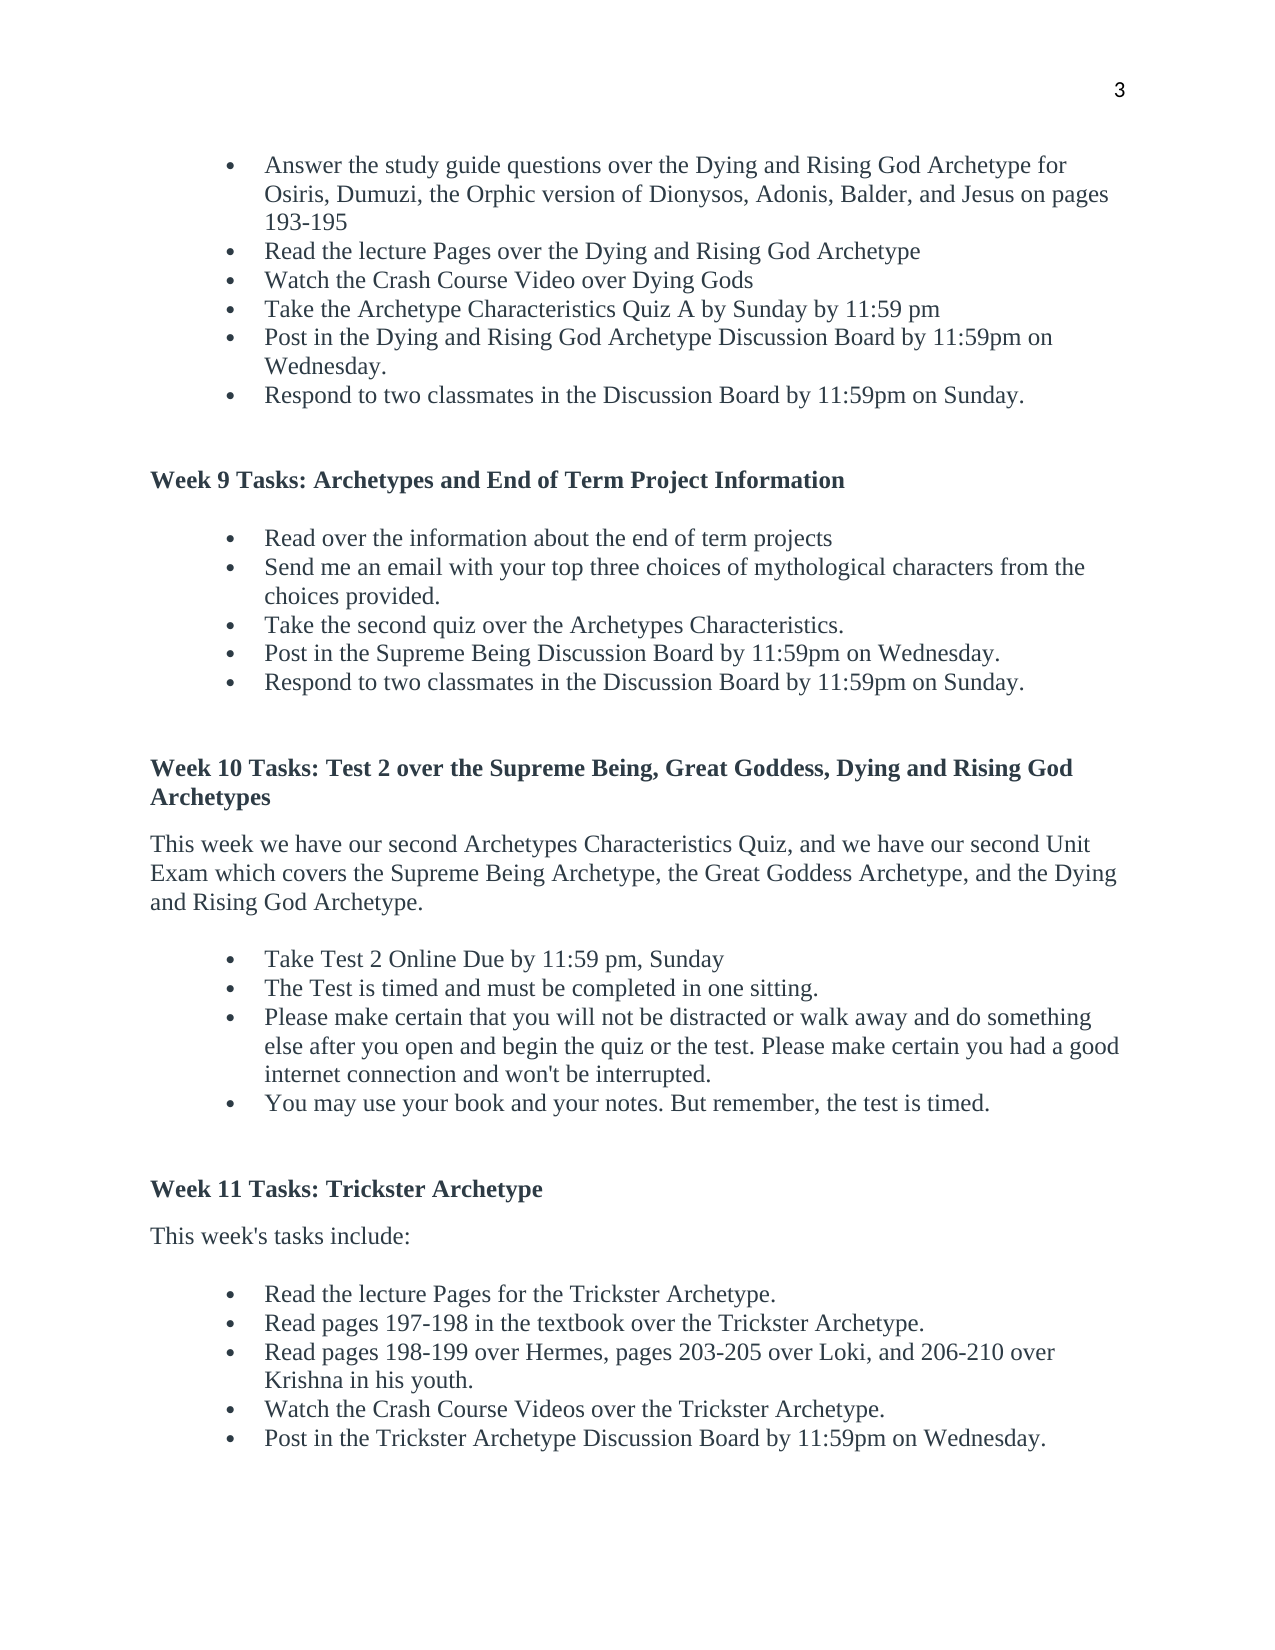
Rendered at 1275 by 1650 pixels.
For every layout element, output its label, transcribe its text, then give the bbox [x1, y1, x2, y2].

list Take the second quiz over the Archetypes Characteristics. [227, 610, 1125, 638]
list Read the lecture Pages for the Trickster Archetype. [227, 1279, 1125, 1308]
text This week's tasks include: [150, 1221, 1125, 1250]
list The Test is timed and must be completed in one sitting. [227, 973, 1125, 1002]
text Week 9 Tasks: Archetypes and End of Term Project Information [150, 466, 1125, 494]
list Read over the information about the end of term projects [227, 523, 1125, 552]
list Please make certain that you will not be distracted or walk away and do something else after you open and begin the quiz or the test. Please make certain you had a good internet connection and won't be interrupted. [227, 1002, 1125, 1088]
list Post in the Dying and Rising God Archetype Discussion Board by 11:59pm on Wednesday. [227, 322, 1125, 380]
list Take the Archetype Characteristics Quiz A by Sunday by 11:59 pm [227, 294, 1125, 322]
list Read the lecture Pages over the Dying and Rising God Archetype [227, 236, 1125, 265]
list Take Test 2 Online Due by 11:59 pm, Sunday [227, 944, 1125, 973]
list Answer the study guide questions over the Dying and Rising God Archetype for Osiris, Dumuzi, the Orphic version of Dionysos, Adonis, Balder, and Jesus on pages 193-195 [227, 150, 1125, 236]
text Week 10 Tasks: Test 2 over the Supreme Being, Great Goddess, Dying and Rising God Archetypes [150, 753, 1125, 810]
list Post in the Trickster Archetype Discussion Board by 11:59pm on Wednesday. [227, 1423, 1125, 1452]
list Send me an email with your top three choices of mythological characters from the choices provided. [227, 552, 1125, 610]
text Week 11 Tasks: Trickster Archetype [150, 1174, 1125, 1203]
list Watch the Crash Course Videos over the Trickster Archetype. [227, 1394, 1125, 1423]
list Read pages 197-198 in the textbook over the Trickster Archetype. [227, 1308, 1125, 1337]
list Respond to two classmates in the Discussion Board by 11:59pm on Sunday. [227, 667, 1125, 696]
list You may use your book and your notes. But remember, the test is timed. [227, 1088, 1125, 1117]
list Watch the Crash Course Video over Dying Gods [227, 265, 1125, 294]
list Post in the Supreme Being Discussion Board by 11:59pm on Wednesday. [227, 638, 1125, 667]
list Read pages 198-199 over Hermes, pages 203-205 over Loki, and 206-210 over Krishna in his youth. [227, 1337, 1125, 1394]
list Respond to two classmates in the Discussion Board by 11:59pm on Sunday. [227, 380, 1125, 409]
text This week we have our second Archetypes Characteristics Quiz, and we have our second Unit Exam which covers the Supreme Being Archetype, the Great Goddess Archetype, and the Dying and Rising God Archetype. [150, 829, 1125, 915]
